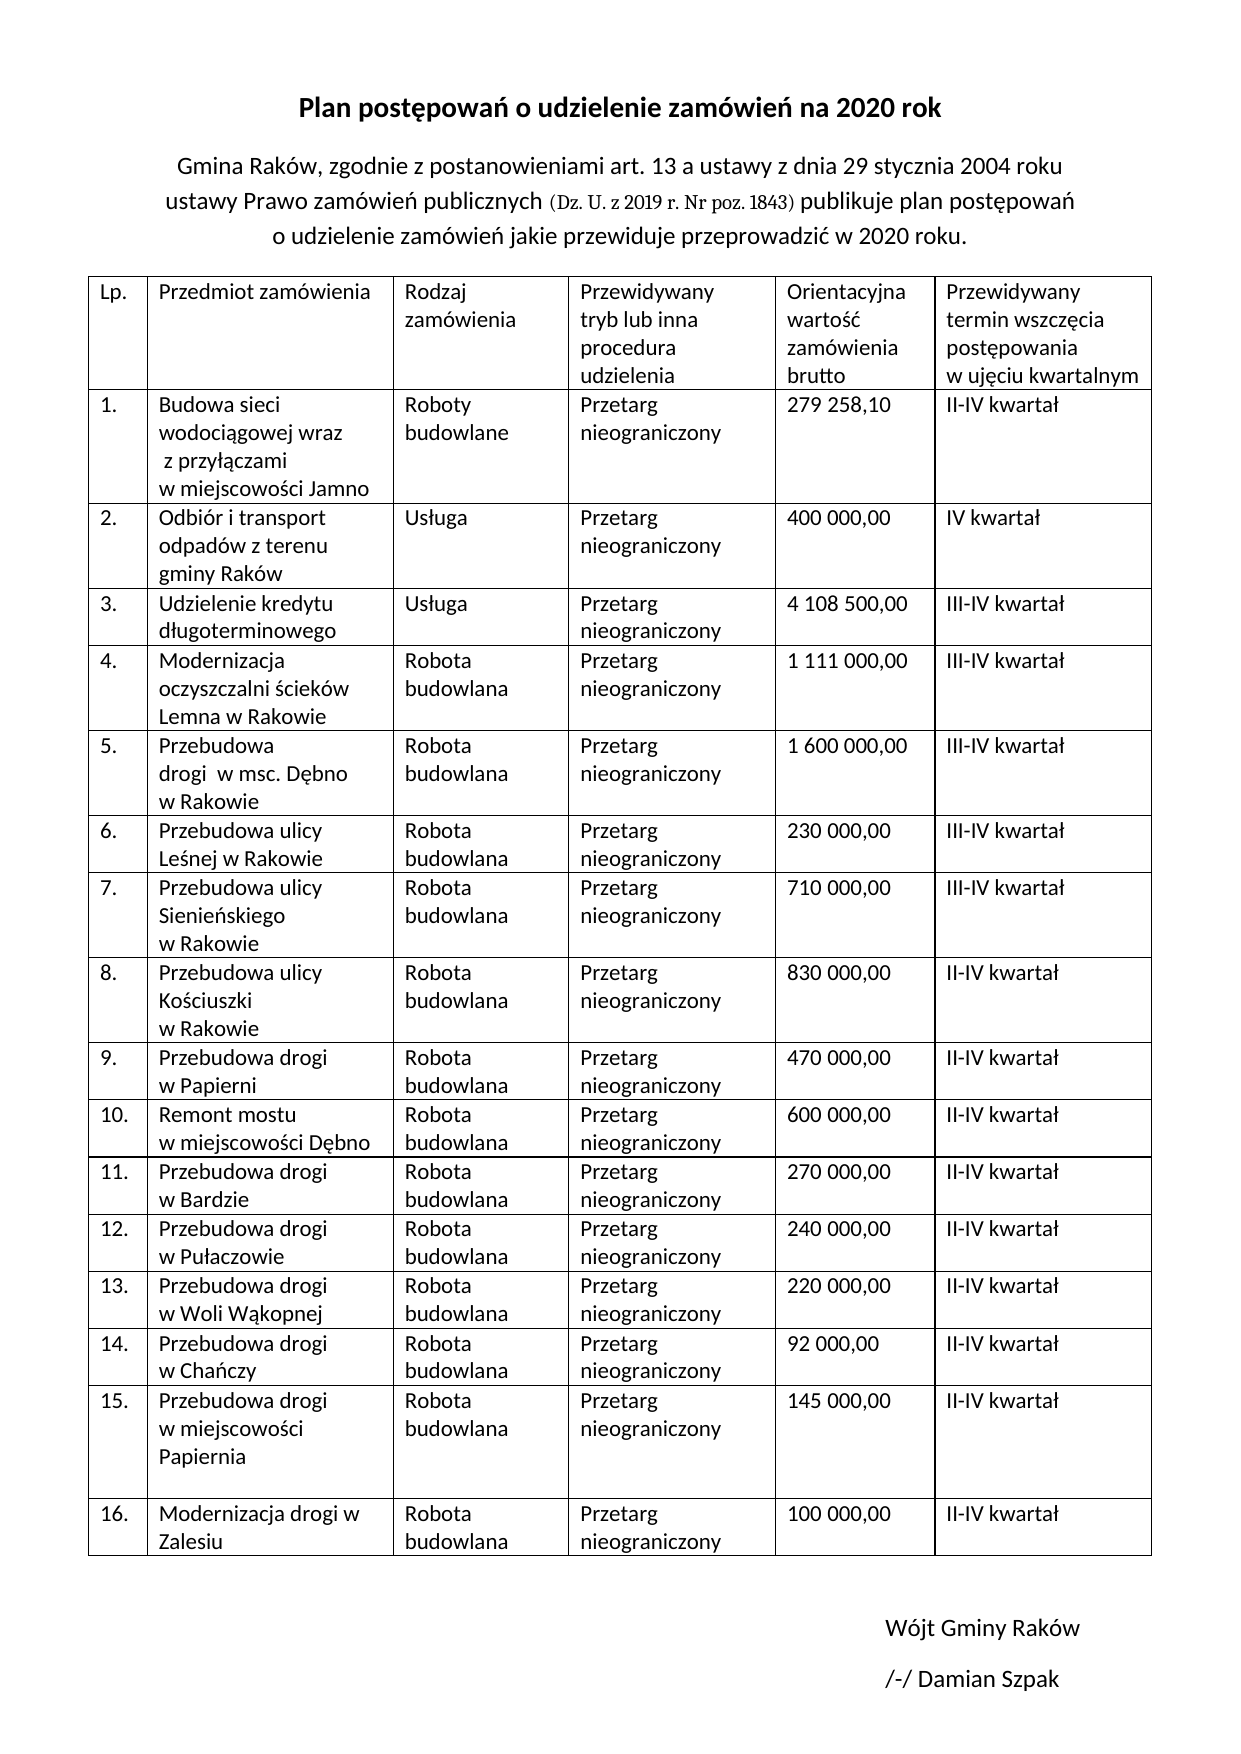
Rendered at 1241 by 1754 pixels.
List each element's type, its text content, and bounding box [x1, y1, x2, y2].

table_cell Przebudowa ulicy Leśnej w Rakowie [148, 816, 393, 872]
table_cell III-IV kwartał [936, 646, 1151, 730]
table_cell Przetarg nieograniczony [569, 1215, 775, 1271]
text Gmina Raków, zgodnie z postanowieniami art. 13 a ustawy z dnia 29 stycznia 2004 roku ustawy Prawo zamówień publicznych (Dz. U. z 2019 r. Nr poz. 1843) publikuje plan postępowań o udzielenie zamówień jakie przewiduje przeprowadzić w 2020 roku. [148, 150, 1093, 251]
table_cell 100 000,00 [776, 1499, 934, 1555]
table_cell 600 000,00 [776, 1100, 934, 1156]
table_header Orientacyjna wartość zamówienia brutto [776, 277, 934, 389]
table_cell II-IV kwartał [936, 1215, 1151, 1271]
table_cell IV kwartał [936, 504, 1151, 588]
table_cell 1 600 000,00 [776, 731, 934, 815]
table_cell 710 000,00 [776, 873, 934, 957]
table_cell Przetarg nieograniczony [569, 1329, 775, 1385]
table_cell III-IV kwartał [936, 873, 1151, 957]
table_cell Roboty budowlane [394, 390, 568, 502]
table_cell Usługa [394, 589, 568, 645]
table_cell 400 000,00 [776, 504, 934, 588]
table_cell III-IV kwartał [936, 816, 1151, 872]
table_cell Przetarg nieograniczony [569, 1100, 775, 1156]
table_cell Przetarg nieograniczony [569, 390, 775, 502]
table_cell III-IV kwartał [936, 589, 1151, 645]
table_cell 230 000,00 [776, 816, 934, 872]
table_cell Robota budowlana [394, 1499, 568, 1555]
table_cell II-IV kwartał [936, 390, 1151, 502]
table_cell Przetarg nieograniczony [569, 1499, 775, 1555]
table_cell 2. [89, 504, 147, 588]
table_cell Robota budowlana [394, 1043, 568, 1099]
table_cell Przetarg nieograniczony [569, 504, 775, 588]
table_cell Robota budowlana [394, 646, 568, 730]
table_cell 220 000,00 [776, 1272, 934, 1328]
table_cell Robota budowlana [394, 873, 568, 957]
table_cell 16. [89, 1499, 147, 1555]
table_cell Przebudowa drogi w Papierni [148, 1043, 393, 1099]
table_cell 4 108 500,00 [776, 589, 934, 645]
table_cell 5. [89, 731, 147, 815]
text /-/ Damian Szpak [148, 1663, 1093, 1694]
text Plan postępowań o udzielenie zamówień na 2020 rok [148, 89, 1093, 124]
table_cell III-IV kwartał [936, 731, 1151, 815]
table_cell 3. [89, 589, 147, 645]
table_cell 240 000,00 [776, 1215, 934, 1271]
table_cell Przetarg nieograniczony [569, 589, 775, 645]
table_cell 7. [89, 873, 147, 957]
table_cell Przebudowa drogi w Chańczy [148, 1329, 393, 1385]
table_cell Odbiór i transport odpadów z terenu gminy Raków [148, 504, 393, 588]
table_cell 12. [89, 1215, 147, 1271]
table_header Rodzaj zamówienia [394, 277, 568, 389]
table_cell 6. [89, 816, 147, 872]
table_cell 11. [89, 1158, 147, 1213]
table_cell 270 000,00 [776, 1158, 934, 1213]
table_cell Remont mostu w miejscowości Dębno [148, 1100, 393, 1156]
table_header Lp. [89, 277, 147, 389]
table_cell II-IV kwartał [936, 1386, 1151, 1498]
table_cell Przebudowa drogi w Woli Wąkopnej [148, 1272, 393, 1328]
table_cell 8. [89, 958, 147, 1042]
table_cell II-IV kwartał [936, 1043, 1151, 1099]
table_cell Przetarg nieograniczony [569, 1043, 775, 1099]
table_cell 830 000,00 [776, 958, 934, 1042]
table_cell Przetarg nieograniczony [569, 1386, 775, 1498]
table_cell 9. [89, 1043, 147, 1099]
table_cell 4. [89, 646, 147, 730]
table_cell Przetarg nieograniczony [569, 958, 775, 1042]
table_cell 1. [89, 390, 147, 502]
table_cell Robota budowlana [394, 1272, 568, 1328]
table_cell 470 000,00 [776, 1043, 934, 1099]
table_cell 279 258,10 [776, 390, 934, 502]
table_cell Robota budowlana [394, 1386, 568, 1498]
table_cell Przebudowa drogi w miejscowości Papiernia [148, 1386, 393, 1498]
table_cell II-IV kwartał [936, 1158, 1151, 1213]
table_cell 10. [89, 1100, 147, 1156]
table_cell Przetarg nieograniczony [569, 1158, 775, 1213]
table_cell 14. [89, 1329, 147, 1385]
table_cell II-IV kwartał [936, 1499, 1151, 1555]
table_cell Przebudowa drogi w msc. Dębno w Rakowie [148, 731, 393, 815]
table_cell Przetarg nieograniczony [569, 646, 775, 730]
table_cell Robota budowlana [394, 1215, 568, 1271]
table_cell II-IV kwartał [936, 1272, 1151, 1328]
table_cell Robota budowlana [394, 958, 568, 1042]
table_cell Przebudowa drogi w Bardzie [148, 1158, 393, 1213]
table_cell Robota budowlana [394, 1329, 568, 1385]
table_cell Usługa [394, 504, 568, 588]
table_cell Budowa sieci wodociągowej wraz z przyłączami w miejscowości Jamno [148, 390, 393, 502]
table_cell II-IV kwartał [936, 1329, 1151, 1385]
table_cell II-IV kwartał [936, 958, 1151, 1042]
text Wójt Gminy Raków [811, 1612, 1093, 1642]
table_cell 92 000,00 [776, 1329, 934, 1385]
table_cell Robota budowlana [394, 1100, 568, 1156]
table_cell Robota budowlana [394, 816, 568, 872]
table_cell Robota budowlana [394, 1158, 568, 1213]
table_cell 145 000,00 [776, 1386, 934, 1498]
table_cell 13. [89, 1272, 147, 1328]
table_header Przewidywany tryb lub inna procedura udzielenia [569, 277, 775, 389]
table_cell Przebudowa ulicy Sienieńskiego w Rakowie [148, 873, 393, 957]
table_cell Przetarg nieograniczony [569, 731, 775, 815]
table_cell 15. [89, 1386, 147, 1498]
table_cell Modernizacja oczyszczalni ścieków Lemna w Rakowie [148, 646, 393, 730]
table_cell 1 111 000,00 [776, 646, 934, 730]
table_cell Przetarg nieograniczony [569, 873, 775, 957]
table_cell Modernizacja drogi w Zalesiu [148, 1499, 393, 1555]
table_cell Przebudowa drogi w Pułaczowie [148, 1215, 393, 1271]
table_cell Robota budowlana [394, 731, 568, 815]
table_cell Przebudowa ulicy Kościuszki w Rakowie [148, 958, 393, 1042]
table_cell Przetarg nieograniczony [569, 816, 775, 872]
table_header Przedmiot zamówienia [148, 277, 393, 389]
table_cell Przetarg nieograniczony [569, 1272, 775, 1328]
table_cell Udzielenie kredytu długoterminowego [148, 589, 393, 645]
table_cell II-IV kwartał [936, 1100, 1151, 1156]
table_header Przewidywany termin wszczęcia postępowania w ujęciu kwartalnym [936, 277, 1151, 389]
